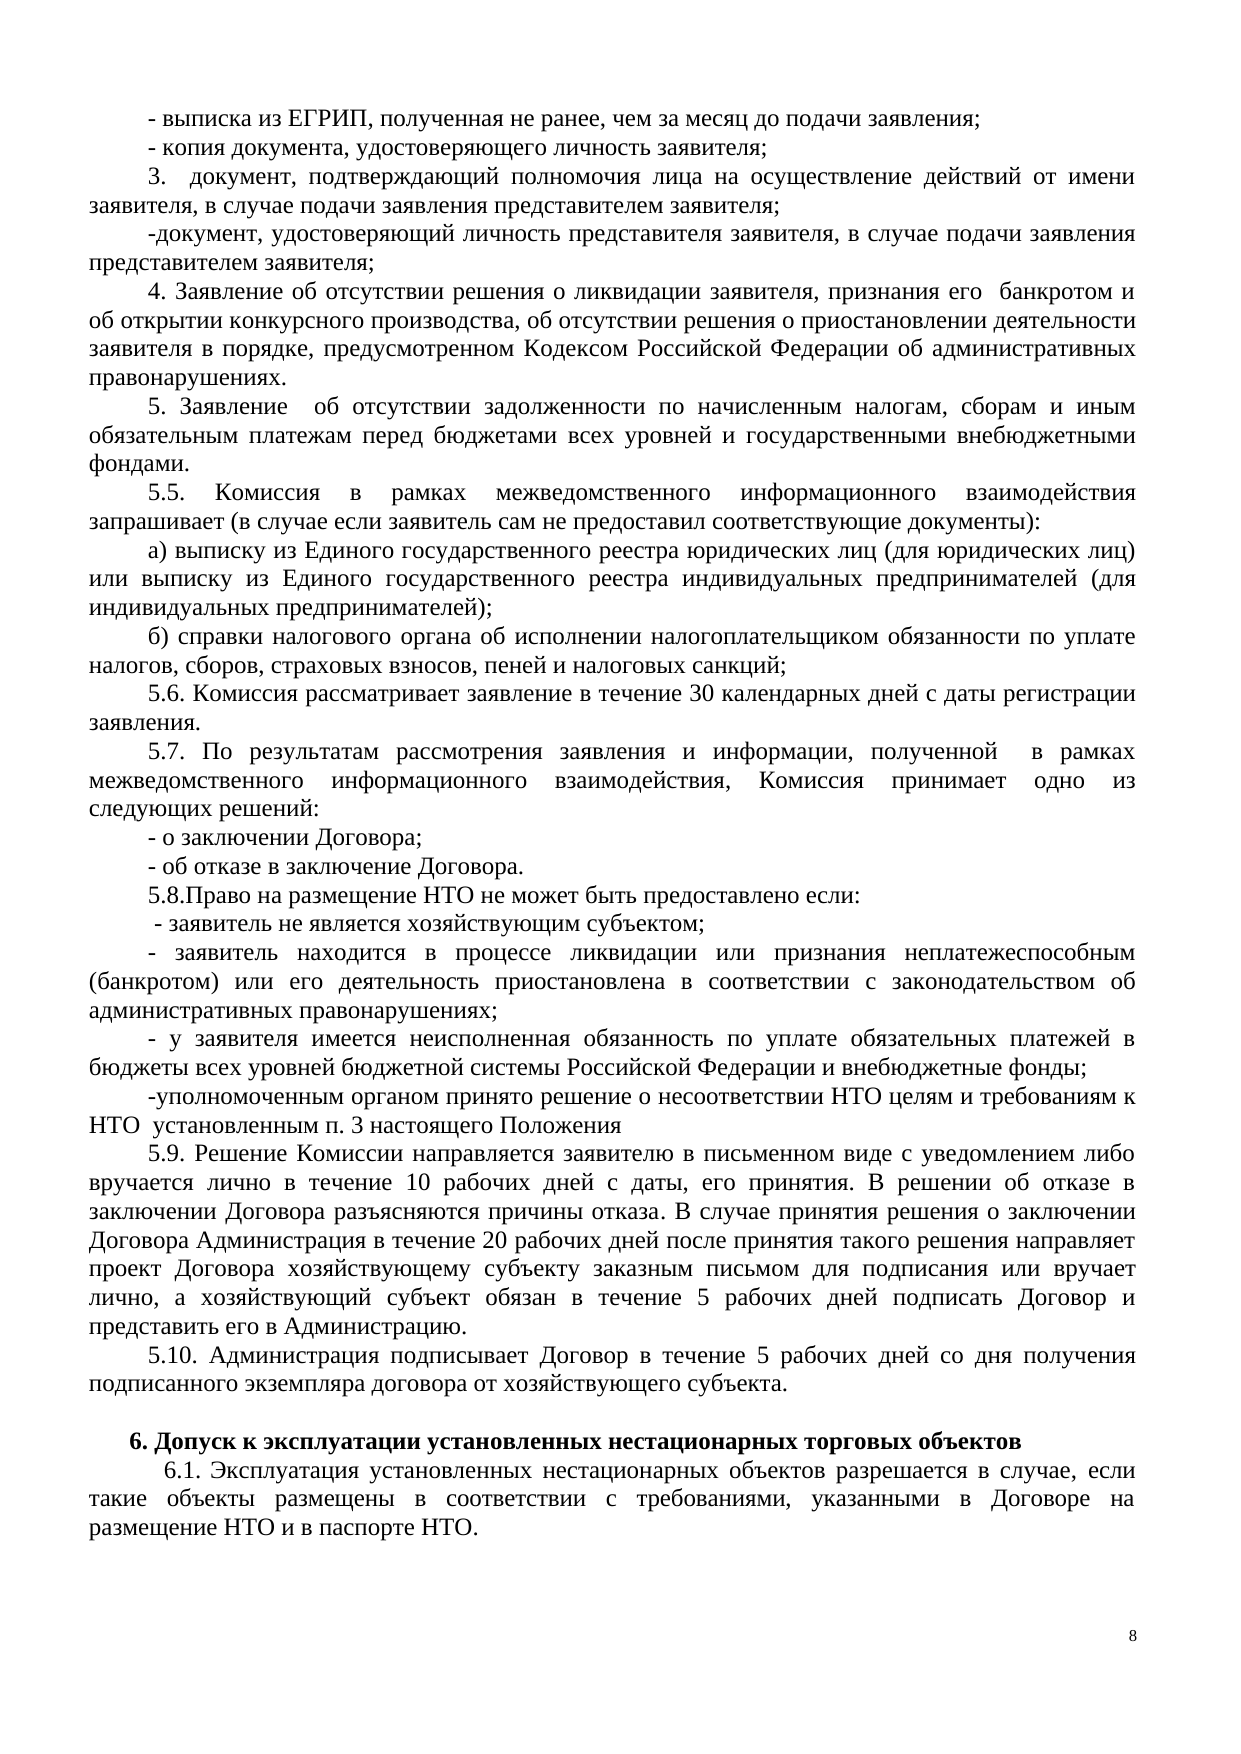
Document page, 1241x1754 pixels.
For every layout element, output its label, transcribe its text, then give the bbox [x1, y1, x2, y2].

text -документ, удостоверяющий личность представителя заявителя, в случае подачи заявления представителем заявителя; [89, 218, 1137, 276]
text - у заявителя имеется неисполненная обязанность по уплате обязательных платежей в бюджеты всех уровней бюджетной системы Российской Федерации и внебюджетные фонды; [89, 1023, 1137, 1081]
text - об отказе в заключение Договора. [89, 851, 1137, 880]
text 5.9. Решение Комиссии направляется заявителю в письменном виде с уведомлением либо вручается лично в течение 10 рабочих дней с даты, его принятия. В решении об отказе в заключении Договора разъясняются причины отказа. В случае принятия решения о заключении Договора Администрация в течение 20 рабочих дней после принятия такого решения направляет проект Договора хозяйствующему субъекту заказным письмом для подписания или вручает лично, а хозяйствующий субъект обязан в течение 5 рабочих дней подписать Договор и представить его в Администрацию. [89, 1138, 1137, 1340]
text -уполномоченным органом принято решение о несоответствии НТО целям и требованиям к НТО установленным п. 3 настоящего Положения [89, 1081, 1137, 1138]
text 5.7. По результатам рассмотрения заявления и информации, полученной в рамках межведомственного информационного взаимодействия, Комиссия принимает одно из следующих решений: [89, 736, 1137, 822]
text 3. документ, подтверждающий полномочия лица на осуществление действий от имени заявителя, в случае подачи заявления представителем заявителя; [89, 161, 1137, 218]
text - о заключении Договора; [89, 822, 1137, 851]
text 5.8.Право на размещение НТО не может быть предоставлено если: [89, 880, 1137, 908]
text а) выписку из Единого государственного реестра юридических лиц (для юридических лиц) или выписку из Единого государственного реестра индивидуальных предпринимателей (для индивидуальных предпринимателей); [89, 535, 1137, 621]
text б) справки налогового органа об исполнении налогоплательщиком обязанности по уплате налогов, сборов, страховых взносов, пеней и налоговых санкций; [89, 621, 1137, 678]
text 5.6. Комиссия рассматривает заявление в течение 30 календарных дней с даты регистрации заявления. [89, 678, 1137, 736]
text - заявитель находится в процессе ликвидации или признания неплатежеспособным (банкротом) или его деятельность приостановлена в соответствии с законодательством об административных правонарушениях; [89, 937, 1137, 1023]
text 6. Допуск к эксплуатации установленных нестационарных торговых объектов [129, 1426, 1137, 1455]
text - заявитель не является хозяйствующим субъектом; [89, 908, 1137, 937]
text 6.1. Эксплуатация установленных нестационарных объектов разрешается в случае, если такие объекты размещены в соответствии с требованиями, указанными в Договоре на размещение НТО и в паспорте НТО. [89, 1455, 1136, 1541]
text 5. Заявление об отсутствии задолженности по начисленным налогам, сборам и иным обязательным платежам перед бюджетами всех уровней и государственными внебюджетными фондами. [89, 391, 1137, 477]
text - выписка из ЕГРИП, полученная не ранее, чем за месяц до подачи заявления; [89, 103, 1137, 132]
text 5.5. Комиссия в рамках межведомственного информационного взаимодействия запрашивает (в случае если заявитель сам не предоставил соответствующие документы): [89, 477, 1137, 535]
text - копия документа, удостоверяющего личность заявителя; [89, 132, 1137, 161]
text 4. Заявление об отсутствии решения о ликвидации заявителя, признания его банкротом и об открытии конкурсного производства, об отсутствии решения о приостановлении деятельности заявителя в порядке, предусмотренном Кодексом Российской Федерации об административных правонарушениях. [89, 276, 1137, 391]
text 5.10. Администрация подписывает Договор в течение 5 рабочих дней со дня получения подписанного экземпляра договора от хозяйствующего субъекта. [89, 1340, 1137, 1397]
